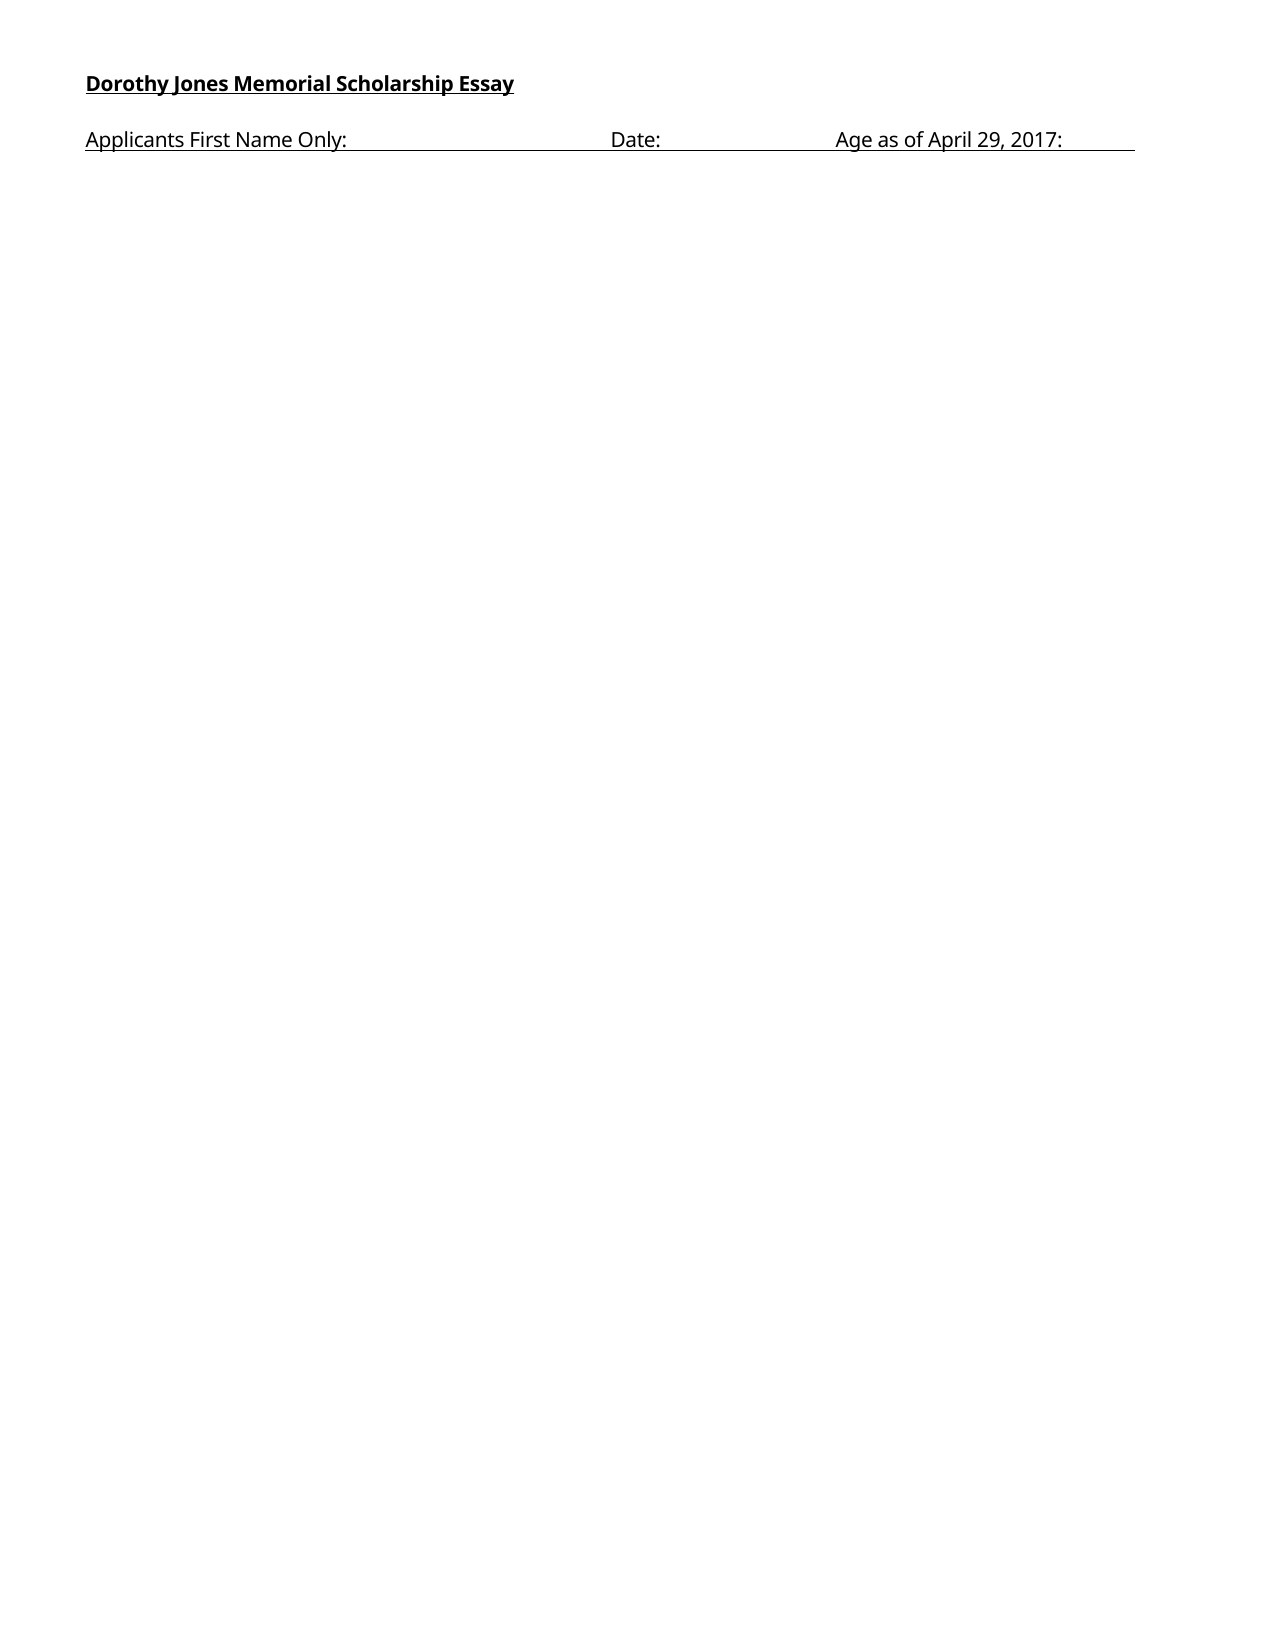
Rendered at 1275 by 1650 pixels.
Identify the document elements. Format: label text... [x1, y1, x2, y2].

text Applicants First Name Only: Date: Age as of April 29, 2017: [85, 126, 1206, 154]
text Dorothy Jones Memorial Scholarship Essay [85, 69, 1179, 97]
